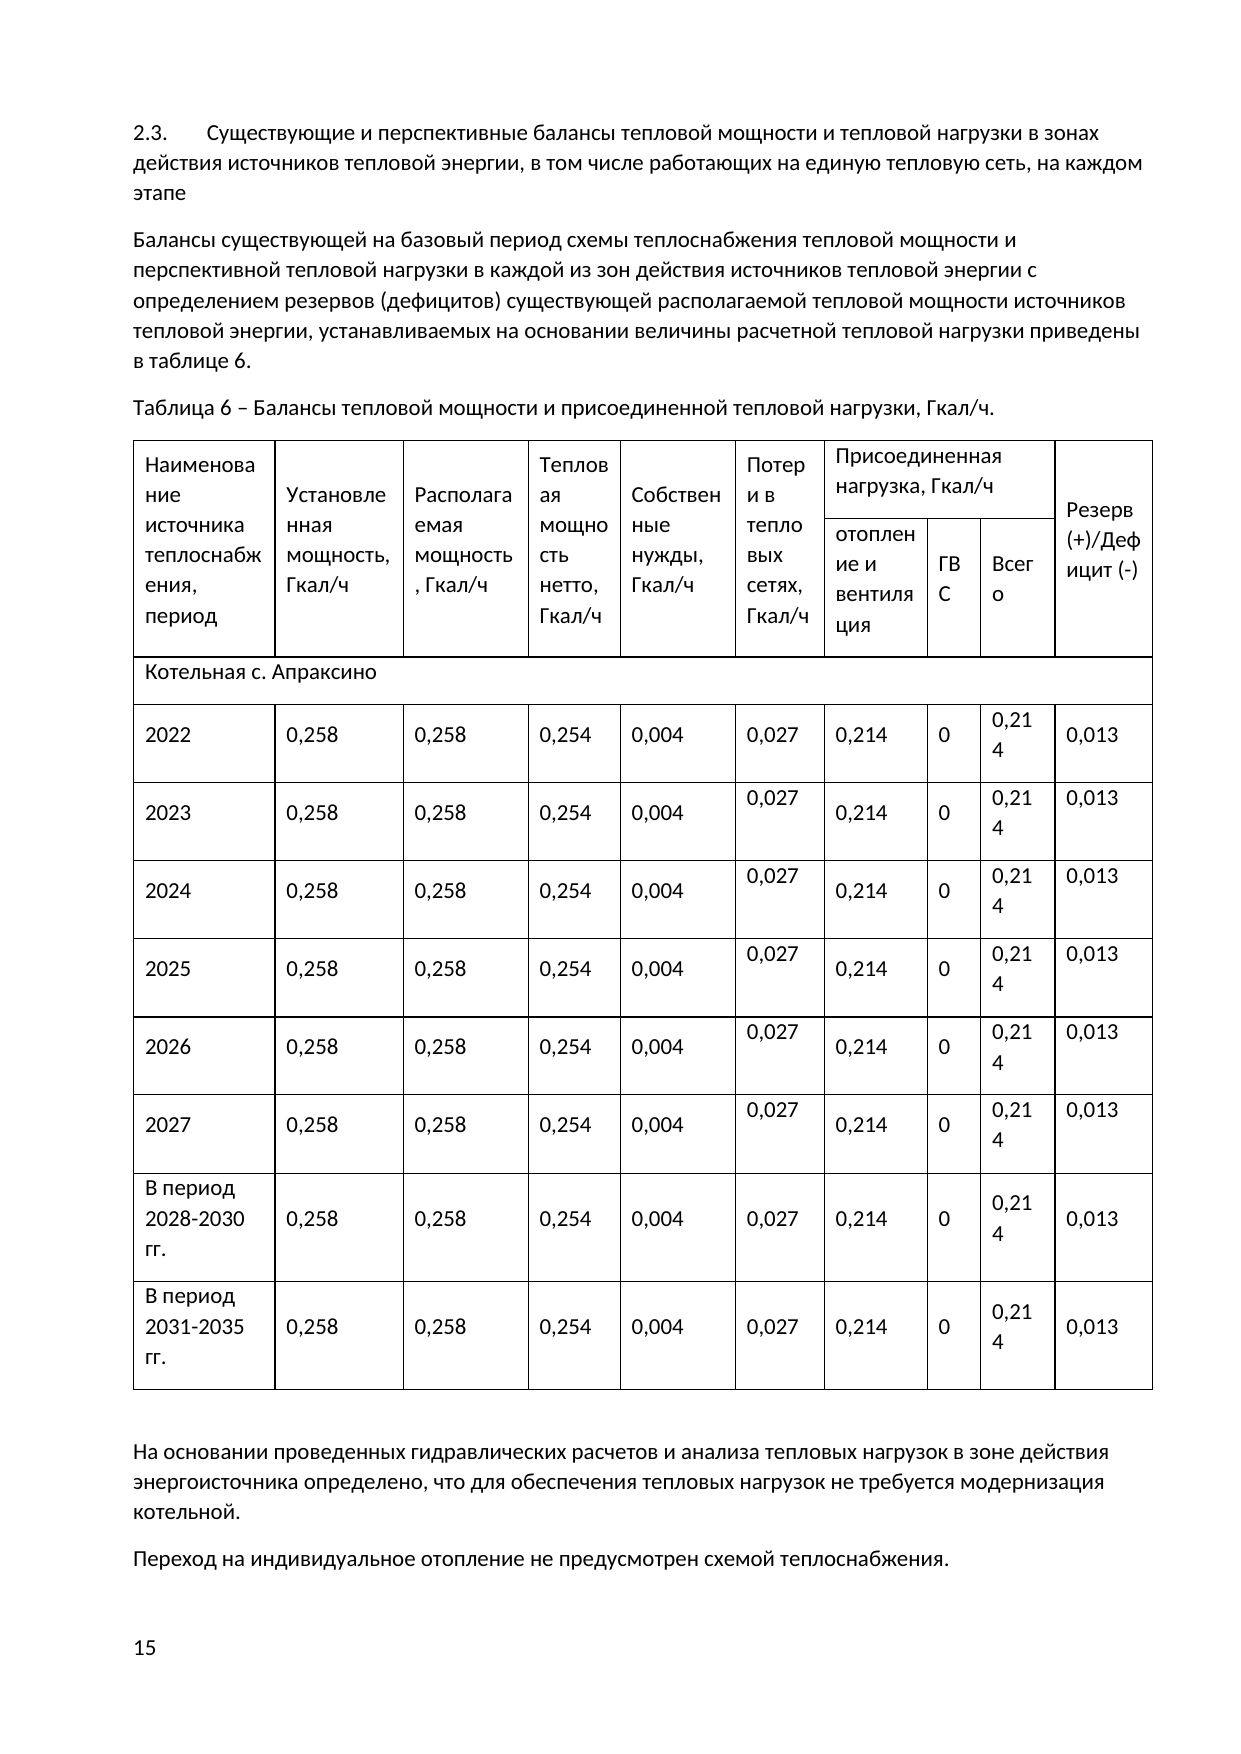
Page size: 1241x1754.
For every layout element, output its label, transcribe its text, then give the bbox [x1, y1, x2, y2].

table_cell 2027 [134, 1095, 274, 1172]
table_cell 0,258 [404, 1174, 528, 1281]
table_cell 0,214 [981, 1095, 1054, 1172]
table_cell 0,013 [1056, 1018, 1152, 1094]
table_header Резерв (+)/Дефицит (-) [1056, 441, 1152, 656]
table_cell 0 [928, 1174, 980, 1281]
table_cell 0,013 [1056, 939, 1152, 1016]
table_cell 0,254 [529, 1282, 620, 1389]
table_cell 0,214 [981, 783, 1054, 860]
table_cell 0,004 [621, 783, 735, 860]
table_cell 0,004 [621, 1018, 735, 1094]
table_cell 0,258 [276, 1018, 403, 1094]
table_cell 0,214 [981, 861, 1054, 938]
table_cell 0,027 [736, 1174, 824, 1281]
table_cell 0,258 [276, 705, 403, 782]
table_cell 0,004 [621, 1174, 735, 1281]
table_cell 0 [928, 861, 980, 938]
table_cell В период 2028-2030 гг. [134, 1174, 274, 1281]
table_cell 0,013 [1056, 861, 1152, 938]
table_header Собственные нужды, Гкал/ч [621, 441, 735, 656]
table_cell 0,258 [404, 1282, 528, 1389]
table_cell ГВС [928, 519, 980, 656]
table_cell 0,254 [529, 939, 620, 1016]
table_cell 0,027 [736, 705, 824, 782]
table_cell 0,214 [825, 1095, 927, 1172]
table_cell 0,258 [276, 783, 403, 860]
table_header Установленная мощность, Гкал/ч [276, 441, 403, 656]
table_cell 0,254 [529, 1018, 620, 1094]
table_cell 0,214 [825, 1174, 927, 1281]
table_header Наименование источника теплоснабжения, период [134, 441, 274, 656]
table_cell 2023 [134, 783, 274, 860]
table_cell 0,258 [276, 1095, 403, 1172]
table_cell 0,258 [404, 1018, 528, 1094]
table_cell 0,004 [621, 1095, 735, 1172]
table_cell 2024 [134, 861, 274, 938]
table_cell 0,214 [825, 939, 927, 1016]
table_cell 0,254 [529, 705, 620, 782]
table_header Потери в тепловых сетях, Гкал/ч [736, 441, 824, 656]
table_cell 2026 [134, 1018, 274, 1094]
table_cell 0,027 [736, 783, 824, 860]
table_cell 0 [928, 939, 980, 1016]
text Балансы существующей на базовый период схемы теплоснабжения тепловой мощности и перспективной тепловой нагрузки в каждой из зон действия источников тепловой энергии с определением резервов (дефицитов) существующей располагаемой тепловой мощности источников тепловой энергии, устанавливаемых на основании величины расчетной тепловой нагрузки приведены в таблице 6. [133, 225, 1152, 374]
table_cell 0,254 [529, 861, 620, 938]
table_cell 0,254 [529, 783, 620, 860]
table_cell 0 [928, 1282, 980, 1389]
table_cell 2022 [134, 705, 274, 782]
table_cell 0,254 [529, 1095, 620, 1172]
table_cell 0,027 [736, 939, 824, 1016]
table_cell 0 [928, 783, 980, 860]
table_cell 0,258 [404, 705, 528, 782]
table_cell 0,013 [1056, 705, 1152, 782]
table_cell 0,258 [404, 783, 528, 860]
table_cell 0,013 [1056, 783, 1152, 860]
table_cell 0,258 [276, 861, 403, 938]
table_cell В период 2031-2035 гг. [134, 1282, 274, 1389]
table_cell 0,214 [981, 939, 1054, 1016]
table_cell отопление и вентиляция [825, 519, 927, 656]
table_header Тепловая мощность нетто, Гкал/ч [529, 441, 620, 656]
table_cell 0,013 [1056, 1095, 1152, 1172]
text Переход на индивидуальное отопление не предусмотрен схемой теплоснабжения. [133, 1544, 1152, 1572]
table_cell 0,013 [1056, 1174, 1152, 1281]
table_header Располагаемая мощность, Гкал/ч [404, 441, 528, 656]
table_cell 0,258 [276, 1174, 403, 1281]
text На основании проведенных гидравлических расчетов и анализа тепловых нагрузок в зоне действия энергоисточника определено, что для обеспечения тепловых нагрузок не требуется модернизация котельной. [133, 1437, 1152, 1525]
table_cell 0,258 [404, 1095, 528, 1172]
table_cell 0,258 [404, 861, 528, 938]
table_cell 0,214 [981, 1018, 1054, 1094]
text 2.3. Существующие и перспективные балансы тепловой мощности и тепловой нагрузки в зонах действия источников тепловой энергии, в том числе работающих на единую тепловую сеть, на каждом этапе [133, 118, 1152, 207]
table_cell 0 [928, 1095, 980, 1172]
table_cell 0,258 [276, 1282, 403, 1389]
table_cell 0,214 [825, 783, 927, 860]
table_cell 0,004 [621, 939, 735, 1016]
table_cell 0,214 [981, 705, 1054, 782]
table_cell 0,004 [621, 861, 735, 938]
table_cell 0,214 [825, 1282, 927, 1389]
text Таблица 6 – Балансы тепловой мощности и присоединенной тепловой нагрузки, Гкал/ч. [133, 393, 1152, 421]
table_cell 0,214 [825, 861, 927, 938]
table_cell 0 [928, 1018, 980, 1094]
table_cell 0,214 [981, 1282, 1054, 1389]
table_cell 0,214 [825, 1018, 927, 1094]
table_cell 0,027 [736, 1282, 824, 1389]
table_cell 0,027 [736, 1095, 824, 1172]
table_cell 0,013 [1056, 1282, 1152, 1389]
table_header Присоединенная нагрузка, Гкал/ч [825, 441, 1054, 518]
table_cell 0,254 [529, 1174, 620, 1281]
table_cell 0,258 [404, 939, 528, 1016]
table_cell 0,004 [621, 1282, 735, 1389]
table_cell 2025 [134, 939, 274, 1016]
table_cell 0 [928, 705, 980, 782]
table_cell 0,004 [621, 705, 735, 782]
table_cell Котельная с. Апраксино [134, 658, 1152, 704]
table_cell 0,214 [981, 1174, 1054, 1281]
table_cell 0,027 [736, 861, 824, 938]
table_cell Всего [981, 519, 1054, 656]
table_cell 0,027 [736, 1018, 824, 1094]
table_cell 0,214 [825, 705, 927, 782]
table_cell 0,258 [276, 939, 403, 1016]
